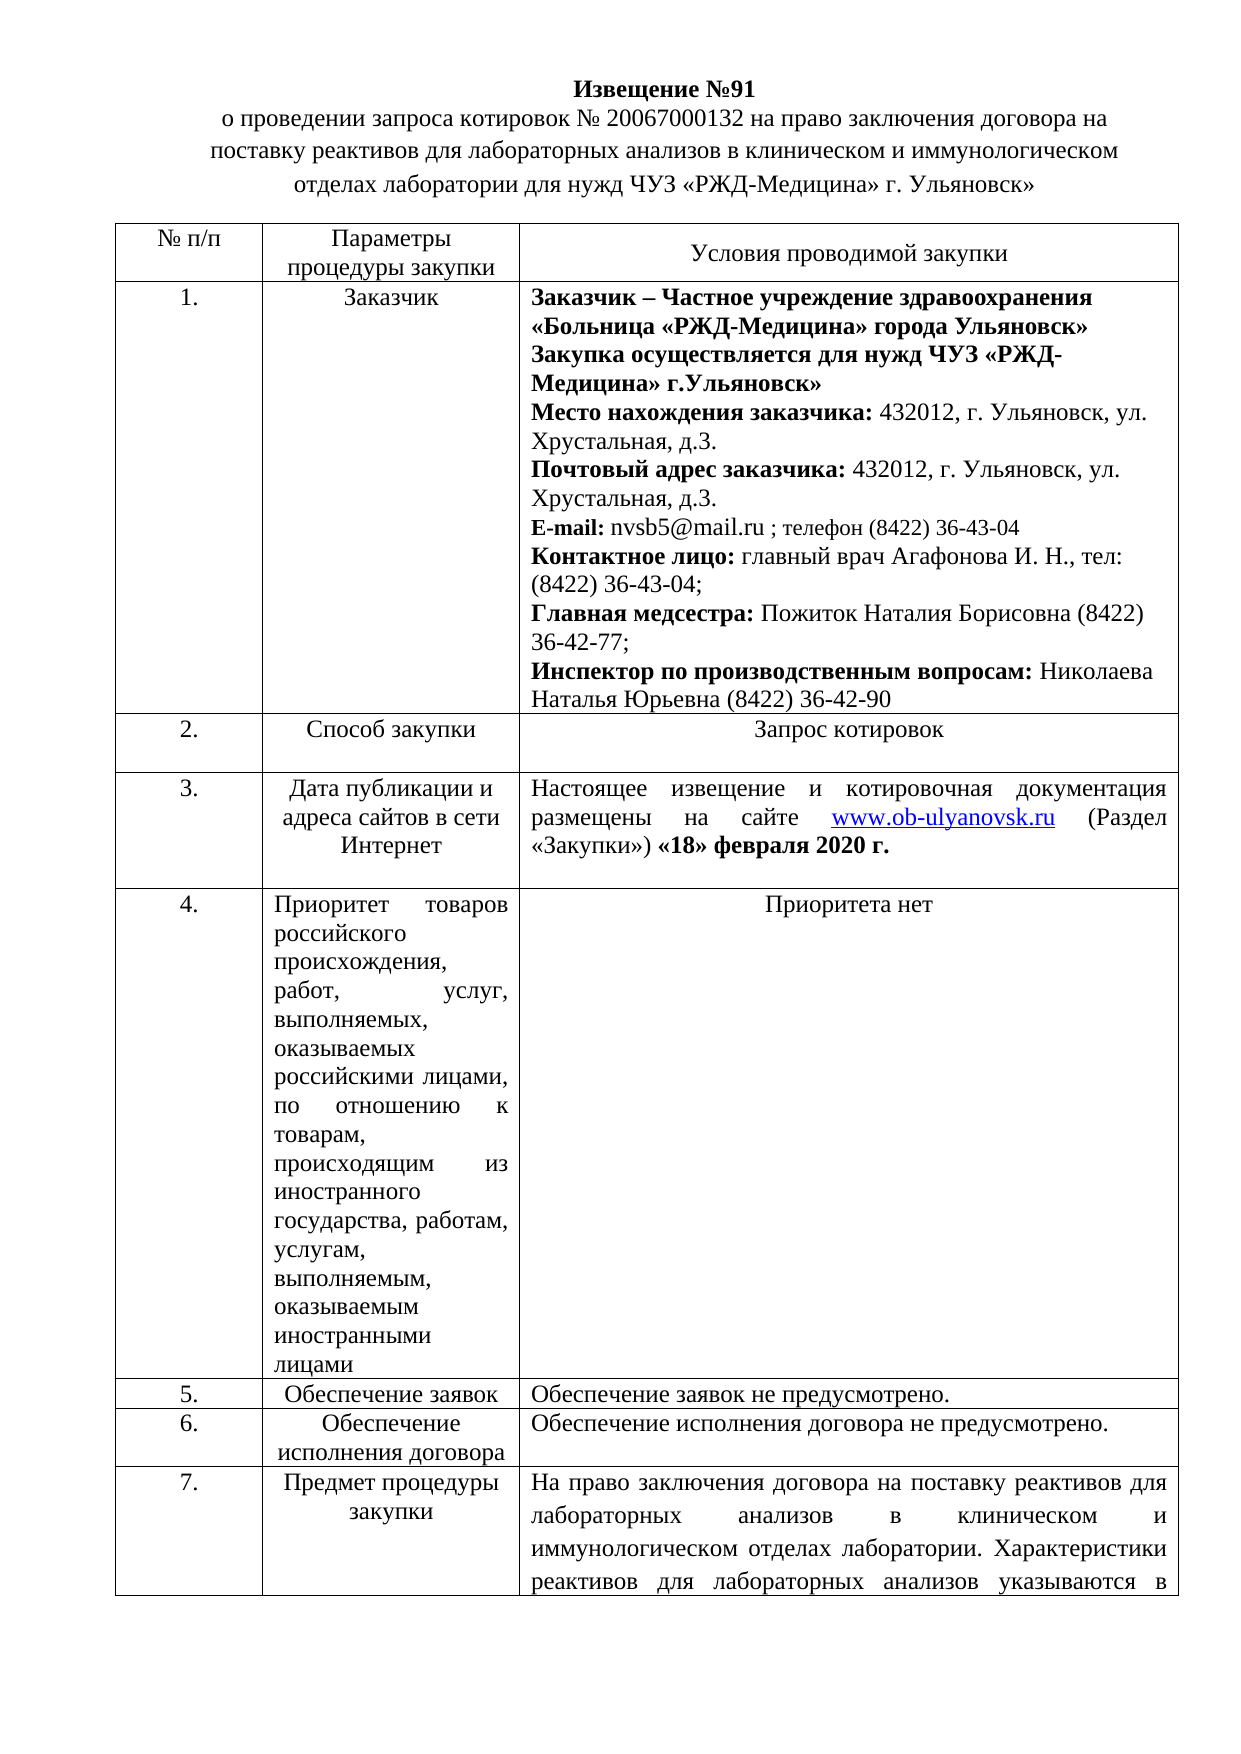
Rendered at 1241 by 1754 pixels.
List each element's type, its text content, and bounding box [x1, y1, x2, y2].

table_cell 2. [116, 714, 262, 772]
table_cell Обеспечение исполнения договора [263, 1409, 519, 1466]
text Извещение №91 [177, 74, 1152, 103]
table_cell Заказчик [263, 282, 519, 713]
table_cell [263, 1467, 519, 1595]
table_cell 3. [116, 773, 262, 888]
table_cell Запрос котировок [520, 714, 1178, 772]
table_cell Заказчик – Частное учреждение здравоохранения «Больница «РЖД-Медицина» города Ульяновск» Закупка осуществляется для нужд ЧУЗ «РЖД-Медицина» г.Ульяновск» Место нахождения заказчика: 432012, г. Ульяновск, ул. Хрустальная, д.3. Почтовый адрес заказчика: 432012, г. Ульяновск, ул. Хрустальная, д.3. E-mail: nvsb5@mail.ru ; телефон (8422) 36-43-04 Контактное лицо: главный врач Агафонова И. Н., тел:(8422) 36-43-04; Главная медсестра: Пожиток Наталия Борисовна (8422) 36-42-77; Инспектор по производственным вопросам: Николаева Наталья Юрьевна (8422) 36-42-90 [520, 282, 1178, 713]
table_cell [520, 1467, 1178, 1595]
table_cell Дата публикации и адреса сайтов в сети Интернет [263, 773, 519, 888]
table_cell Способ закупки [263, 714, 519, 772]
table_cell Настоящее извещение и котировочная документация размещены на сайте www.ob-ulyanovsk.ru (Раздел «Закупки») «18» февраля 2020 г. [520, 773, 1178, 888]
table_cell Приоритета нет [520, 889, 1178, 1378]
table_cell 5. [116, 1379, 262, 1407]
table_header Параметры процедуры закупки [263, 224, 519, 281]
table_cell Обеспечение исполнения договора не предусмотрено. [520, 1409, 1178, 1466]
table_cell 4. [116, 889, 262, 1378]
table_cell 7. [116, 1467, 262, 1595]
text о проведении запроса котировок № 20067000132 на право заключения договора на поставку реактивов для лабораторных анализов в клиническом и иммунологическом отделах лаборатории для нужд ЧУЗ «РЖД-Медицина» г. Ульяновск» [177, 103, 1152, 197]
table_cell 6. [116, 1409, 262, 1466]
table_header Условия проводимой закупки [520, 224, 1178, 281]
table_cell Обеспечение заявок [263, 1379, 519, 1407]
table_cell Обеспечение заявок не предусмотрено. [520, 1379, 1178, 1407]
table_cell 1. [116, 282, 262, 713]
table_header № п/п [116, 224, 262, 281]
table_cell Приоритет товаров российского происхождения, работ, услуг, выполняемых, оказываемых российскими лицами, по отношению к товарам, происходящим из иностранного государства, работам, услугам, выполняемым, оказываемым иностранными лицами [263, 889, 519, 1378]
